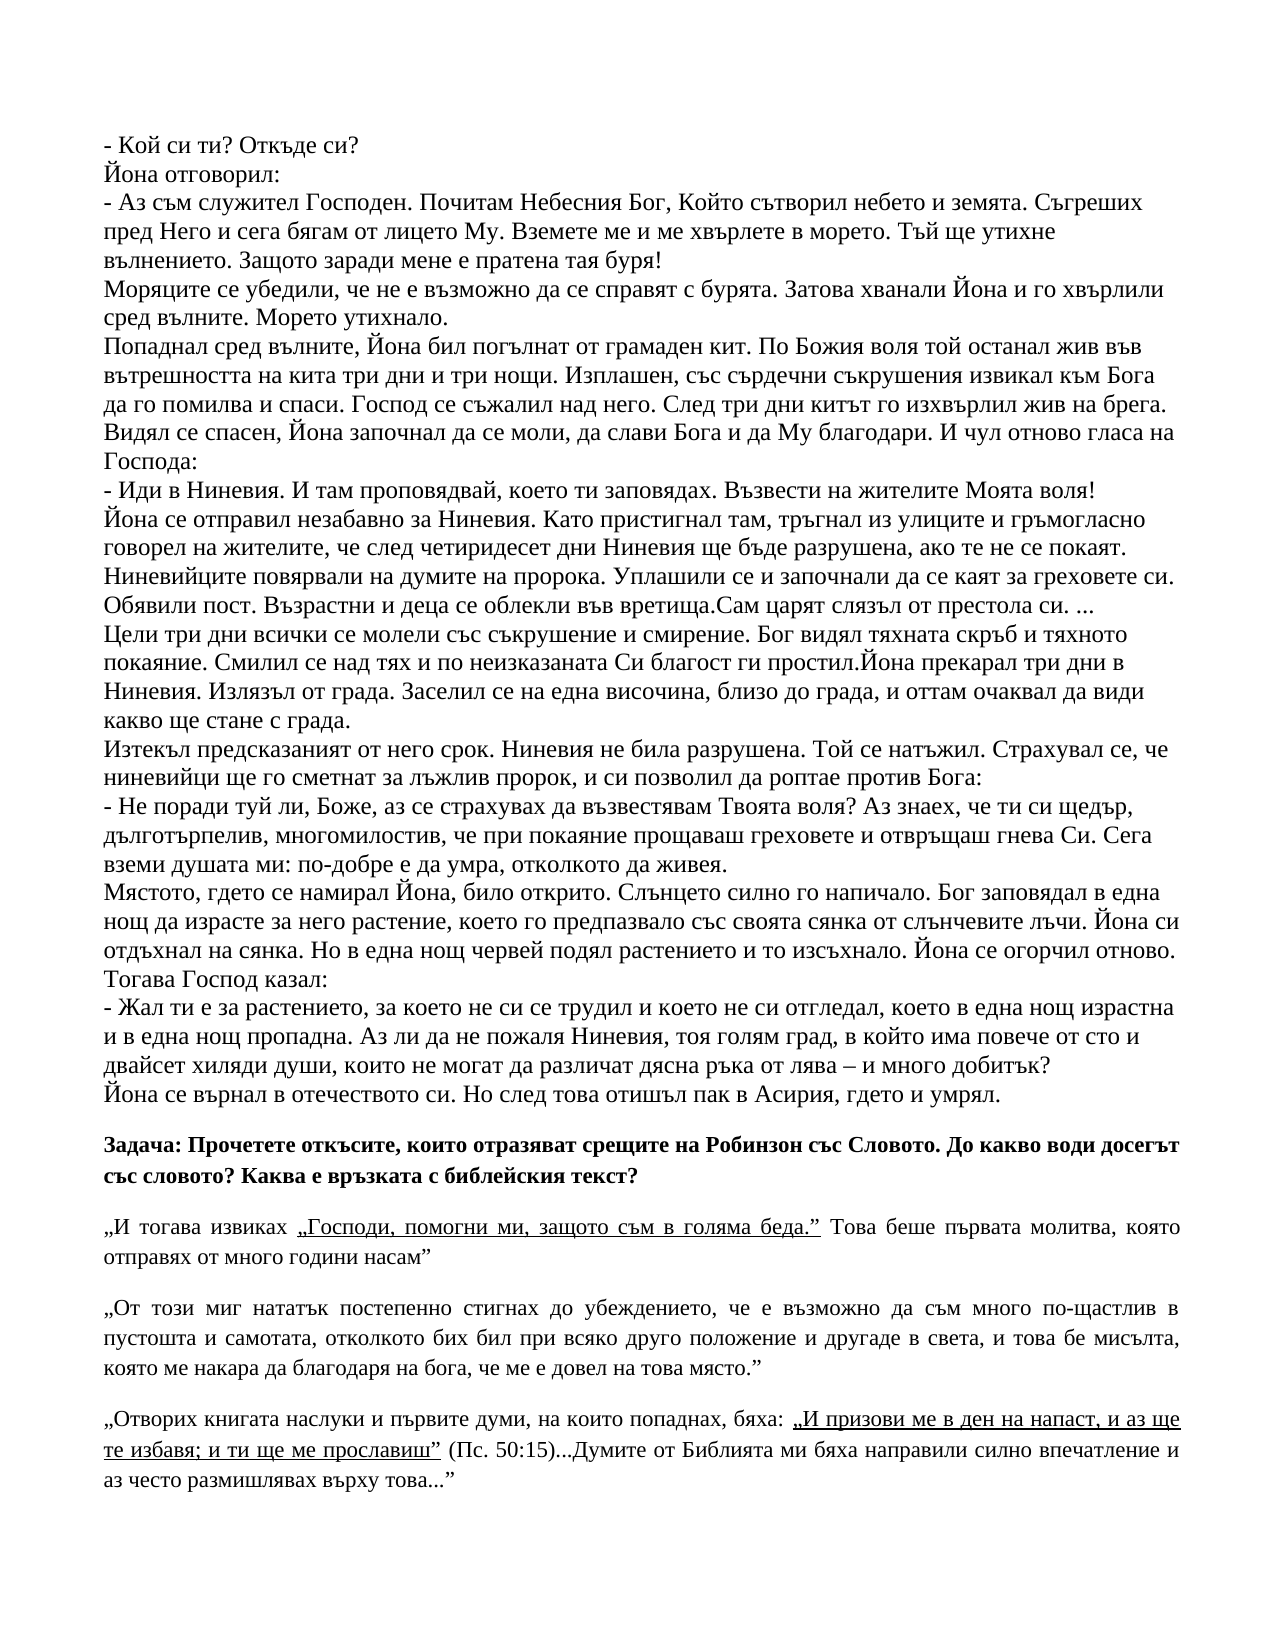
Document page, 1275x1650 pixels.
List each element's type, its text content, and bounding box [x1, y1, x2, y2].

text Моряците се убедили, че не е възможно да се справят с бурята. Затова хванали Йона и го хвърлили сред вълните. Морето утихнало. [103, 274, 1181, 331]
text „От този миг нататък постепенно стигнах до убеждението, че е възможно да съм много по-щастлив в пустошта и самотата, отколкото бих бил при всяко друго положение и другаде в света, и това бе мисълта, която ме накара да благодаря на бога, че ме е довел на това място.” [103, 1294, 1181, 1381]
text Тогава Господ казал: [103, 964, 1181, 992]
text Йона се отправил незабавно за Ниневия. Като пристигнал там, тръгнал из улиците и гръмогласно говорел на жителите, че след четиридесет дни Ниневия ще бъде разрушена, ако те не се покаят. [103, 504, 1181, 561]
text - Не поради туй ли, Боже, аз се страхувах да възвестявам Твоята воля? Аз знаех, че ти си щедър, дълготърпелив, многомилостив, че при покаяние прощаваш греховете и отвръщаш гнева Си. Сега вземи душата ми: по-добре е да умра, отколкото да живея. [103, 791, 1181, 877]
text Задача: Прочетете откъсите, които отразяват срещите на Робинзон със Словото. До какво води досегът със словото? Каква е връзката с библейския текст? [103, 1131, 1181, 1188]
text - Иди в Ниневия. И там проповядвай, което ти заповядах. Възвести на жителите Моята воля! [103, 475, 1181, 504]
text Ниневийците повярвали на думите на пророка. Уплашили се и започнали да се каят за греховете си. Обявили пост. Възрастни и деца се облекли във вретища.Сам царят слязъл от престола си. ... [103, 561, 1181, 619]
text „Отворих книгата наслуки и първите думи, на които попаднах, бяха: „И призови ме в ден на напаст, и аз ще те избавя; и ти ще ме прославиш” (Пс. 50:15)...Думите от Библията ми бяха направили силно впечатление и аз често размишлявах върху това...” [103, 1405, 1181, 1492]
text - Кой си ти? Откъде си? [103, 130, 1181, 159]
text Йона отговорил: [103, 159, 1181, 187]
text Йона се върнал в отечеството си. Но след това отишъл пак в Асирия, гдето и умрял. [103, 1079, 1181, 1107]
text Мястото, гдето се намирал Йона, било открито. Слънцето силно го напичало. Бог заповядал в една нощ да израсте за него растение, което го предпазвало със своята сянка от слънчевите лъчи. Йона си отдъхнал на сянка. Но в една нощ червей подял растението и то изсъхнало. Йона се огорчил отново. [103, 877, 1181, 964]
text - Жал ти е за растението, за което не си се трудил и което не си отгледал, което в една нощ израстна и в една нощ пропадна. Аз ли да не пожаля Ниневия, тоя голям град, в който има повече от сто и двайсет хиляди души, които не могат да различат дясна ръка от лява – и много добитък? [103, 992, 1181, 1079]
text Цели три дни всички се молели със съкрушение и смирение. Бог видял тяхната скръб и тяхното покаяние. Смилил се над тях и по неизказаната Си благост ги простил.Йона прекарал три дни в Ниневия. Излязъл от града. Заселил се на една височина, близо до града, и оттам очаквал да види какво ще стане с града. [103, 619, 1181, 734]
text Изтекъл предсказаният от него срок. Ниневия не била разрушена. Той се натъжил. Страхувал се, че ниневийци ще го сметнат за лъжлив пророк, и си позволил да роптае против Бога: [103, 734, 1181, 791]
text - Аз съм служител Господен. Почитам Небесния Бог, Който сътворил небето и земята. Съгреших пред Него и сега бягам от лицето Му. Вземете ме и ме хвърлете в морето. Тъй ще утихне вълнението. Защото заради мене е пратена тая буря! [103, 187, 1181, 274]
text Попаднал сред вълните, Йона бил погълнат от грамаден кит. По Божия воля той останал жив във вътрешността на кита три дни и три нощи. Изплашен, със сърдечни съкрушения извикал към Бога да го помилва и спаси. Господ се съжалил над него. След три дни китът го изхвърлил жив на брега. [103, 331, 1181, 417]
text „И тогава извиках „Господи, помогни ми, защото съм в голяма беда.” Това беше първата молитва, която отправях от много години насам” [103, 1213, 1181, 1269]
text Видял се спасен, Йона започнал да се моли, да слави Бога и да Му благодари. И чул отново гласа на Господа: [103, 417, 1181, 475]
